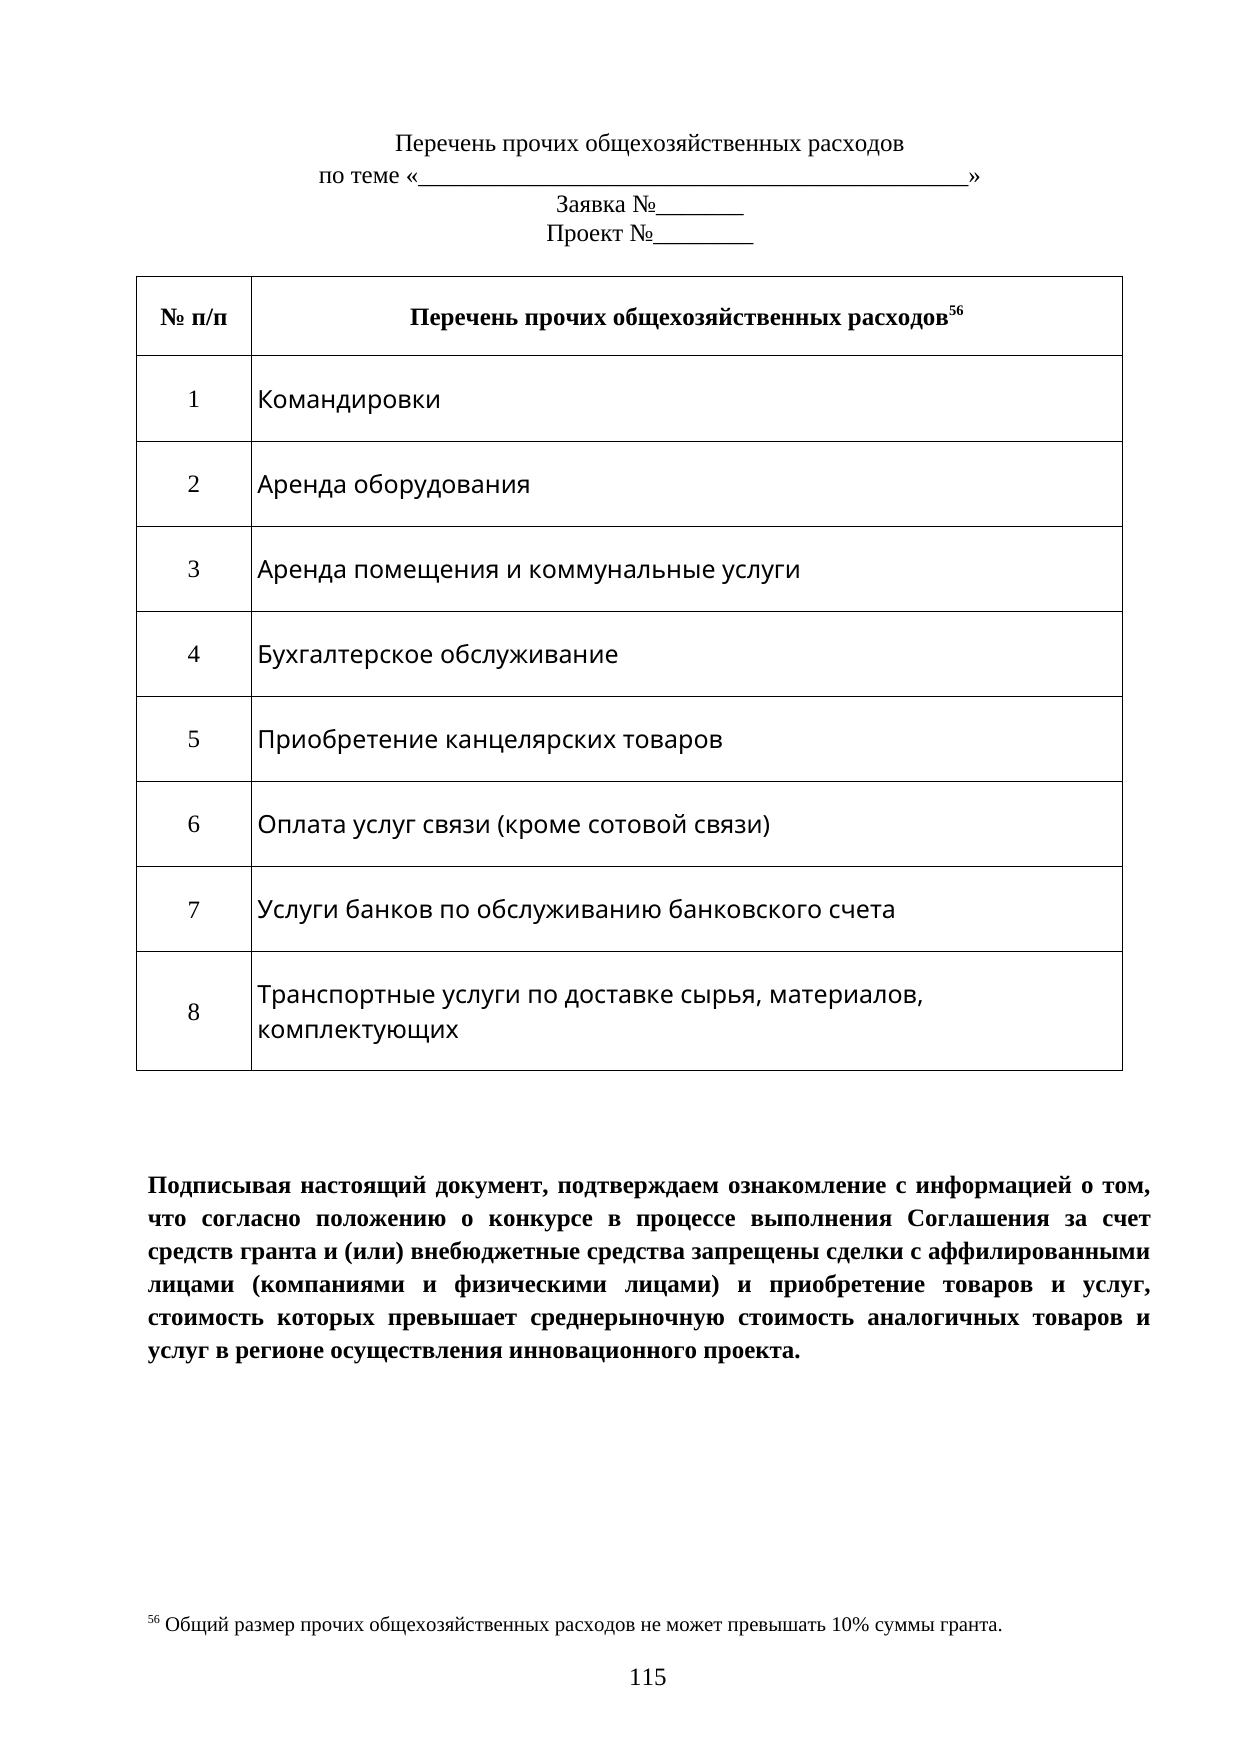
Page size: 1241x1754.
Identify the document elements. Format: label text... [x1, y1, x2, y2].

table_cell 6 [137, 782, 251, 866]
table_cell Аренда помещения и коммунальные услуги [252, 527, 1122, 611]
text Подписывая настоящий документ, подтверждаем ознакомление с информацией о том, что согласно положению о конкурсе в процессе выполнения Соглашения за счет средств гранта и (или) внебюджетные средства запрещены сделки с аффилированными лицами (компаниями и физическими лицами) и приобретение товаров и услуг, стоимость которых превышает среднерыночную стоимость аналогичных товаров и услуг в регионе осуществления инновационного проекта. [148, 1170, 1152, 1364]
table_cell 3 [137, 527, 251, 611]
table_cell Транспортные услуги по доставке сырья, материалов, комплектующих [252, 952, 1122, 1070]
table_cell Бухгалтерское обслуживание [252, 612, 1122, 696]
table_header Перечень прочих общехозяйственных расходов [252, 277, 1122, 355]
table_cell Командировки [252, 356, 1122, 441]
table_cell 5 [137, 697, 251, 781]
table_cell 8 [137, 952, 251, 1070]
text Перечень прочих общехозяйственных расходов [148, 128, 1152, 156]
table_header № п/п [137, 277, 251, 355]
table_cell Услуги банков по обслуживанию банковского счета [252, 867, 1122, 951]
table_cell 2 [137, 442, 251, 526]
table_cell 1 [137, 356, 251, 441]
table_cell 7 [137, 867, 251, 951]
text Заявка №_______ [148, 189, 1152, 218]
table_cell Аренда оборудования [252, 442, 1122, 526]
text по теме «____________________________________________» [148, 161, 1152, 189]
text Проект №________ [148, 218, 1152, 247]
table_cell 4 [137, 612, 251, 696]
table_cell Приобретение канцелярских товаров [252, 697, 1122, 781]
table_cell Оплата услуг связи (кроме сотовой связи) [252, 782, 1122, 866]
